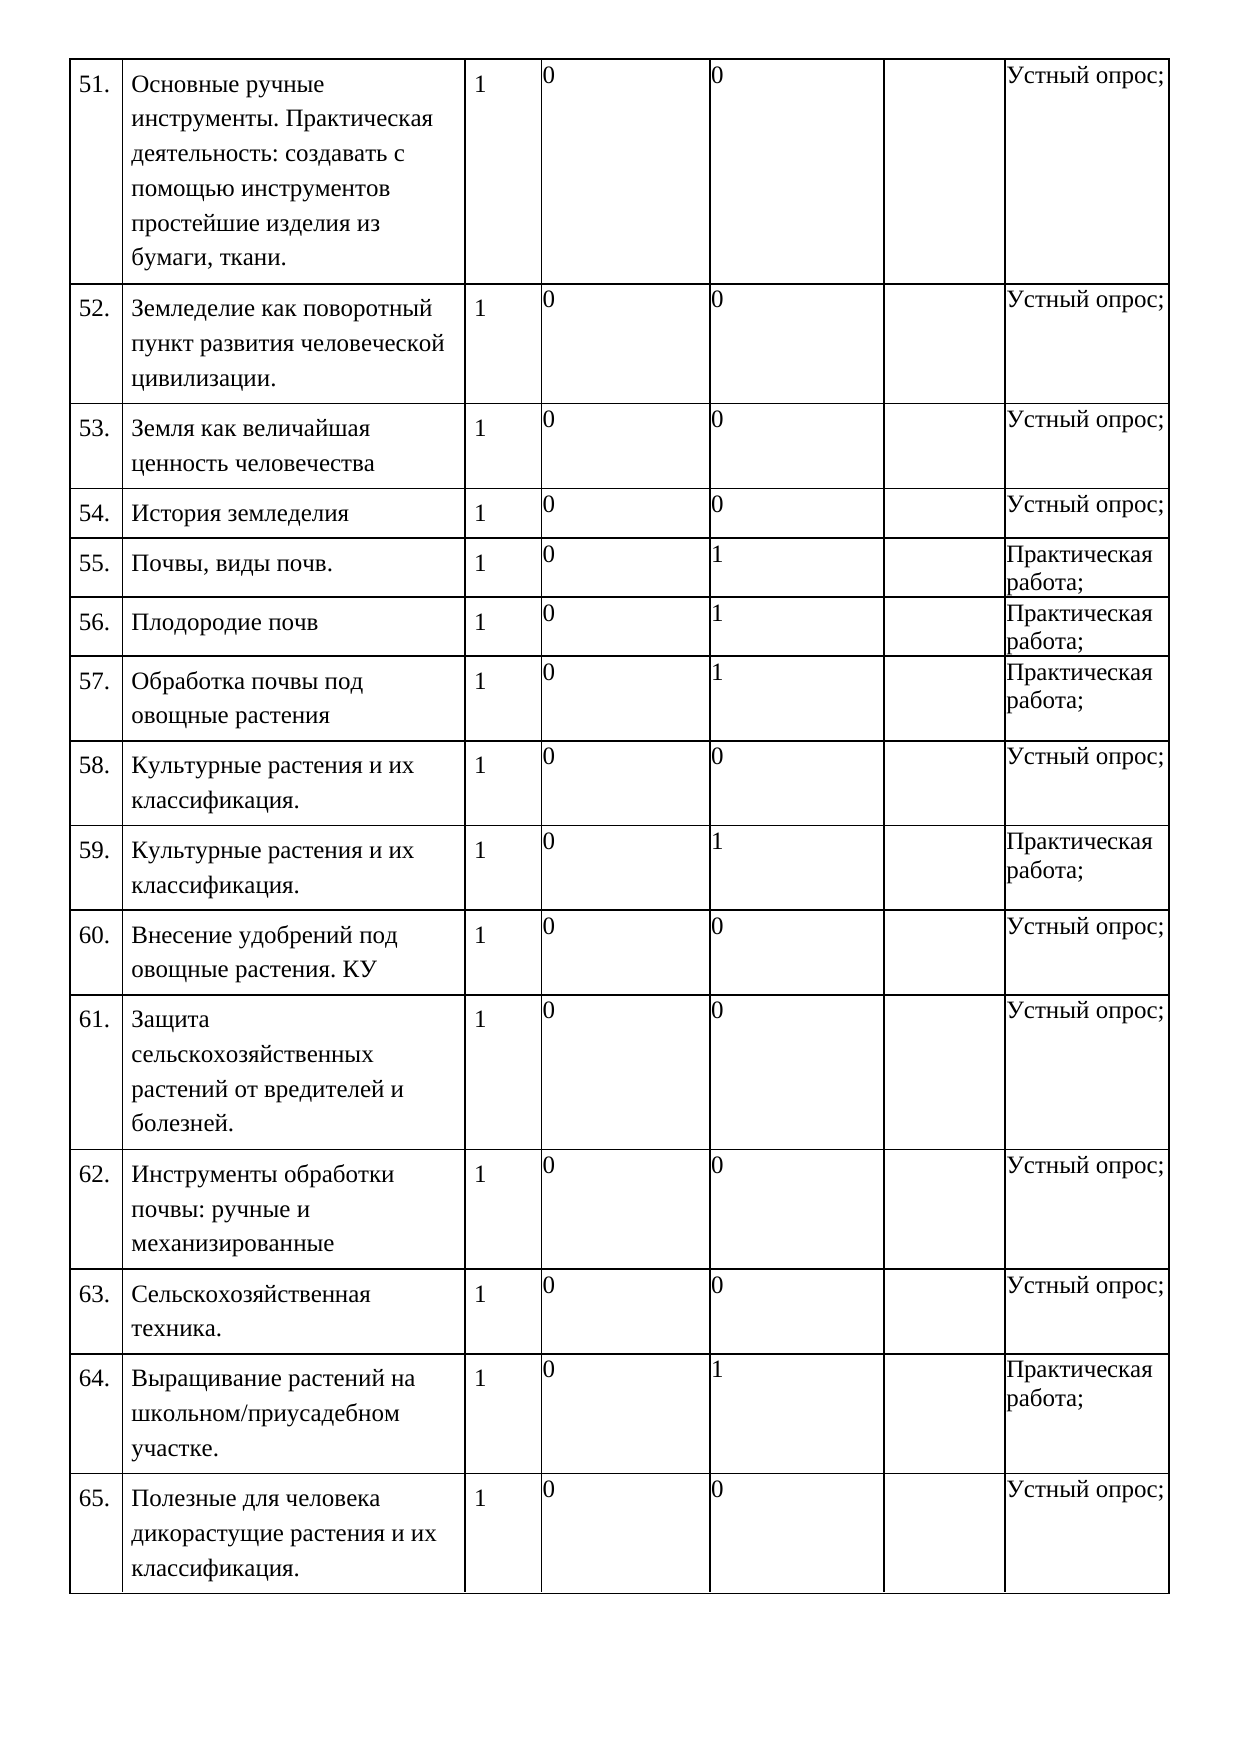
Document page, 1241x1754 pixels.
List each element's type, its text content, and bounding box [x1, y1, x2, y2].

table_cell 1 [466, 539, 541, 596]
table_cell Земледелие как поворотный пункт развития человеческой цивилизации. [123, 285, 464, 403]
table_cell Устный опрос; [1006, 285, 1168, 403]
table_cell 64. [71, 1355, 122, 1473]
table_cell [885, 1355, 1004, 1473]
table_cell Полезные для человека дикорастущие растения и их классификация. [123, 1474, 464, 1592]
table_cell 1 [466, 996, 541, 1149]
table_cell 1 [711, 539, 883, 596]
table_cell Внесение удобрений под овощные растения. КУ [123, 911, 464, 994]
table_header 1 [466, 60, 541, 283]
table_cell 1 [711, 1355, 883, 1473]
table_header 0 [711, 60, 883, 283]
table_cell 53. [71, 404, 122, 487]
table_cell Культурные растения и их классификация. [123, 742, 464, 824]
table_cell 0 [711, 285, 883, 403]
table_cell 65. [71, 1474, 122, 1592]
table_cell 57. [71, 657, 122, 740]
table_cell 56. [71, 598, 122, 655]
table_cell Защита сельскохозяйственных растений от вредителей и болезней. [123, 996, 464, 1149]
table_cell Обработка почвы под овощные растения [123, 657, 464, 740]
table_cell Плодородие почв [123, 598, 464, 655]
table_cell 0 [711, 911, 883, 994]
table_cell 1 [466, 742, 541, 824]
table_cell 63. [71, 1270, 122, 1353]
table_cell 58. [71, 742, 122, 824]
table_cell Устный опрос; [1006, 911, 1168, 994]
table_cell [885, 996, 1004, 1149]
table_cell 1 [466, 404, 541, 487]
table_cell 55. [71, 539, 122, 596]
table_cell 59. [71, 826, 122, 909]
table_cell Земля как величайшая ценность человечества [123, 404, 464, 487]
table_cell Устный опрос; [1006, 404, 1168, 487]
table_cell [885, 598, 1004, 655]
table_cell 52. [71, 285, 122, 403]
table_cell 1 [466, 489, 541, 537]
table_cell Устный опрос; [1006, 489, 1168, 537]
table_cell [885, 1474, 1004, 1592]
table_cell [885, 826, 1004, 909]
table_header 0 [542, 60, 709, 283]
table_cell [885, 1150, 1004, 1268]
table_cell 1 [711, 598, 883, 655]
table_cell 1 [466, 1355, 541, 1473]
table_cell 0 [542, 1355, 709, 1473]
table_cell 61. [71, 996, 122, 1149]
table_cell 1 [711, 657, 883, 740]
table_cell 0 [711, 996, 883, 1149]
table_cell 0 [542, 285, 709, 403]
table_cell Культурные растения и их классификация. [123, 826, 464, 909]
table_cell Инструменты обработки почвы: ручные и механизированные [123, 1150, 464, 1268]
table_cell 0 [542, 742, 709, 824]
table_cell 1 [466, 1150, 541, 1268]
table_cell Устный опрос; [1006, 742, 1168, 824]
table_cell 0 [542, 1474, 709, 1592]
table_cell Устный опрос; [1006, 1150, 1168, 1268]
table_cell 0 [711, 1270, 883, 1353]
table_cell 60. [71, 911, 122, 994]
table_cell 1 [466, 657, 541, 740]
table_cell Практическая работа; [1006, 657, 1168, 740]
table_cell 0 [542, 1150, 709, 1268]
table_cell Почвы, виды почв. [123, 539, 464, 596]
table_cell [885, 285, 1004, 403]
table_cell История земледелия [123, 489, 464, 537]
table_cell Выращивание растений на школьном/приусадебном участке. [123, 1355, 464, 1473]
table_cell Практическая работа; [1006, 598, 1168, 655]
table_header Устный опрос; [1006, 60, 1168, 283]
table_cell 0 [711, 404, 883, 487]
table_cell [885, 742, 1004, 824]
table_cell 1 [466, 1474, 541, 1592]
table_cell 1 [711, 826, 883, 909]
table_cell [885, 539, 1004, 596]
table_cell 0 [711, 1150, 883, 1268]
table_cell [885, 911, 1004, 994]
table_cell 0 [542, 539, 709, 596]
table_cell [885, 657, 1004, 740]
table_cell 0 [542, 489, 709, 537]
table_cell 0 [542, 996, 709, 1149]
table_cell 1 [466, 1270, 541, 1353]
table_cell 0 [711, 489, 883, 537]
table_cell 0 [542, 911, 709, 994]
table_cell [885, 489, 1004, 537]
table_cell 0 [542, 657, 709, 740]
table_header 51. [71, 60, 122, 283]
table_cell [885, 404, 1004, 487]
table_cell Устный опрос; [1006, 996, 1168, 1149]
table_cell 0 [542, 826, 709, 909]
table_cell Практическая работа; [1006, 826, 1168, 909]
table_header [885, 60, 1004, 283]
table_cell 0 [711, 1474, 883, 1592]
table_cell Устный опрос; [1006, 1474, 1168, 1592]
table_cell Сельскохозяйственная техника. [123, 1270, 464, 1353]
table_cell Устный опрос; [1006, 1270, 1168, 1353]
table_cell 62. [71, 1150, 122, 1268]
table_cell 0 [711, 742, 883, 824]
table_cell 1 [466, 826, 541, 909]
table_cell 1 [466, 285, 541, 403]
table_cell 0 [542, 404, 709, 487]
table_cell 1 [466, 598, 541, 655]
table_cell Практическая работа; [1006, 1355, 1168, 1473]
table_cell 54. [71, 489, 122, 537]
table_cell Практическая работа; [1006, 539, 1168, 596]
table_cell 1 [466, 911, 541, 994]
table_cell 0 [542, 1270, 709, 1353]
table_cell [885, 1270, 1004, 1353]
table_cell 0 [542, 598, 709, 655]
table_header Основные ручные инструменты. Практическая деятельность: создавать с помощью инструментов простейшие изделия из бумаги, ткани. [123, 60, 464, 283]
